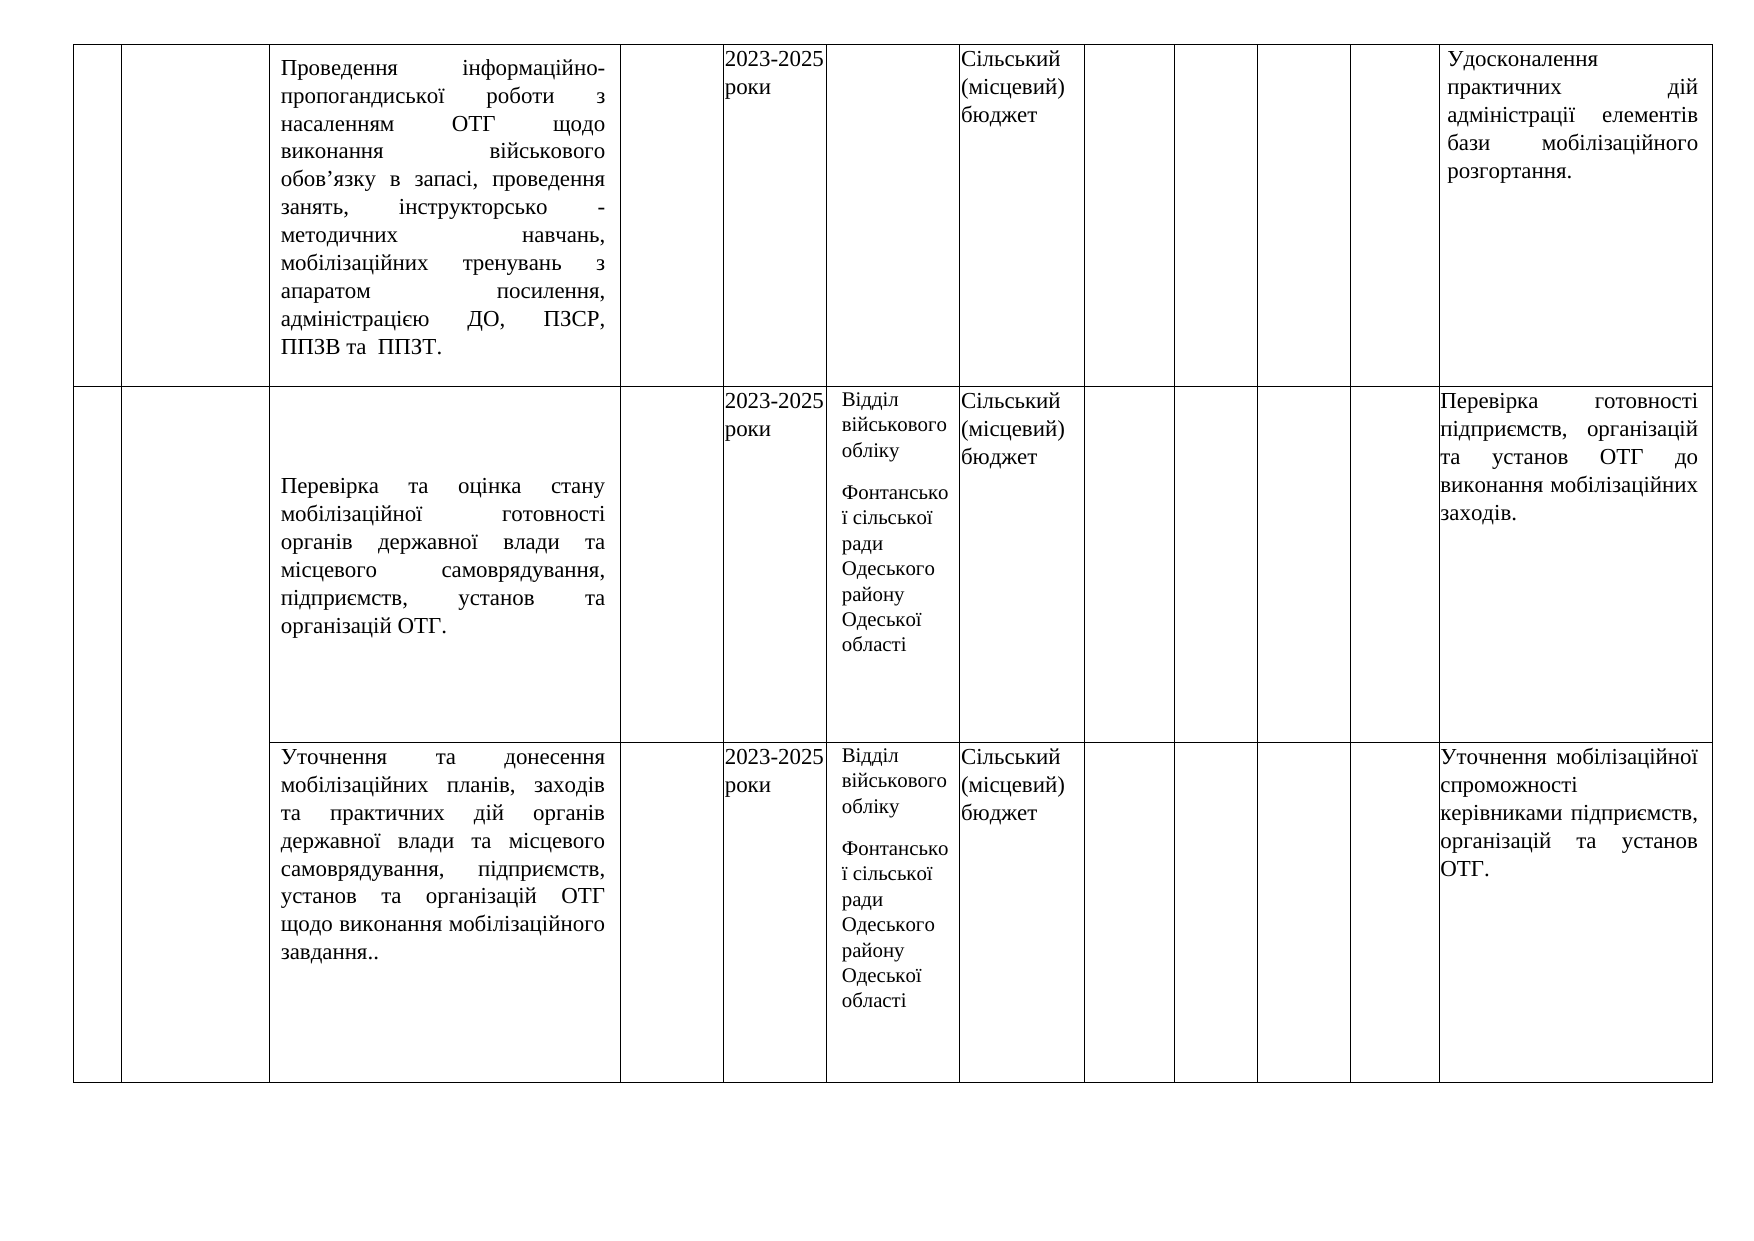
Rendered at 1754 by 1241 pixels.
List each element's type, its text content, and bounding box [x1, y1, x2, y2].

table_cell [1258, 387, 1350, 742]
table_cell [1175, 743, 1257, 1082]
table_cell Перевірка та оцінка стану мобілізаційної готовності органів державної влади та місцевого самоврядування, підприємств, установ та організацій ОТГ. [270, 387, 620, 742]
table_cell Відділ військового обліку Фонтанської сільської ради Одеського району Одеської області [827, 743, 959, 1082]
table_cell [1175, 45, 1257, 386]
table_cell [621, 387, 723, 742]
table_cell 2 [74, 45, 121, 386]
table_cell [1085, 387, 1174, 742]
table_cell [1258, 45, 1350, 386]
table_cell [1351, 45, 1439, 386]
table_cell [122, 387, 269, 1082]
table_cell Сільський (місцевий) бюджет [960, 387, 1084, 742]
table_cell Уточнення та донесення мобілізаційних планів, заходів та практичних дій органів державної влади та місцевого самоврядування, підприємств, установ та організацій ОТГ щодо виконання мобілізаційного завдання.. [270, 743, 620, 1082]
table_cell [1175, 387, 1257, 742]
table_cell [122, 45, 269, 386]
table_cell Уточнення мобілізаційної спроможності керівниками підприємств, організацій та установ ОТГ. [1440, 743, 1712, 1082]
table_cell 2023-2025 роки [724, 45, 826, 386]
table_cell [960, 743, 1084, 1082]
table_cell 2023-2025 роки [724, 387, 826, 742]
table_cell [1085, 45, 1174, 386]
table_cell [621, 743, 723, 1082]
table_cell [827, 45, 959, 386]
table_cell 2023-2025 роки [724, 743, 826, 1082]
table_cell [621, 45, 723, 386]
table_cell [1258, 743, 1350, 1082]
table_cell [1085, 743, 1174, 1082]
table_cell Відділ військового обліку Фонтанської сільської ради Одеського району Одеської області [827, 387, 959, 742]
table_cell [74, 387, 121, 1082]
table_cell Сільський (місцевий) бюджет [960, 45, 1084, 386]
table_cell [1351, 387, 1439, 742]
table_cell Перевірка готовності підприємств, організацій та установ ОТГ до виконання мобілізаційних заходів. [1440, 387, 1712, 742]
table_cell [1351, 743, 1439, 1082]
table_cell Проведення інформаційно-пропогандиської роботи з насаленням ОТГ щодо виконання військового обов’язку в запасі, проведення занять, інструкторсько -методичних навчань, мобілізаційних тренувань з апаратом посилення, адміністрацією ДО, ПЗСР, ППЗВ та ППЗТ. [270, 45, 620, 386]
table_cell Удосконалення практичних дій адміністрації елементів бази мобілізаційного розгортання. [1440, 45, 1712, 386]
